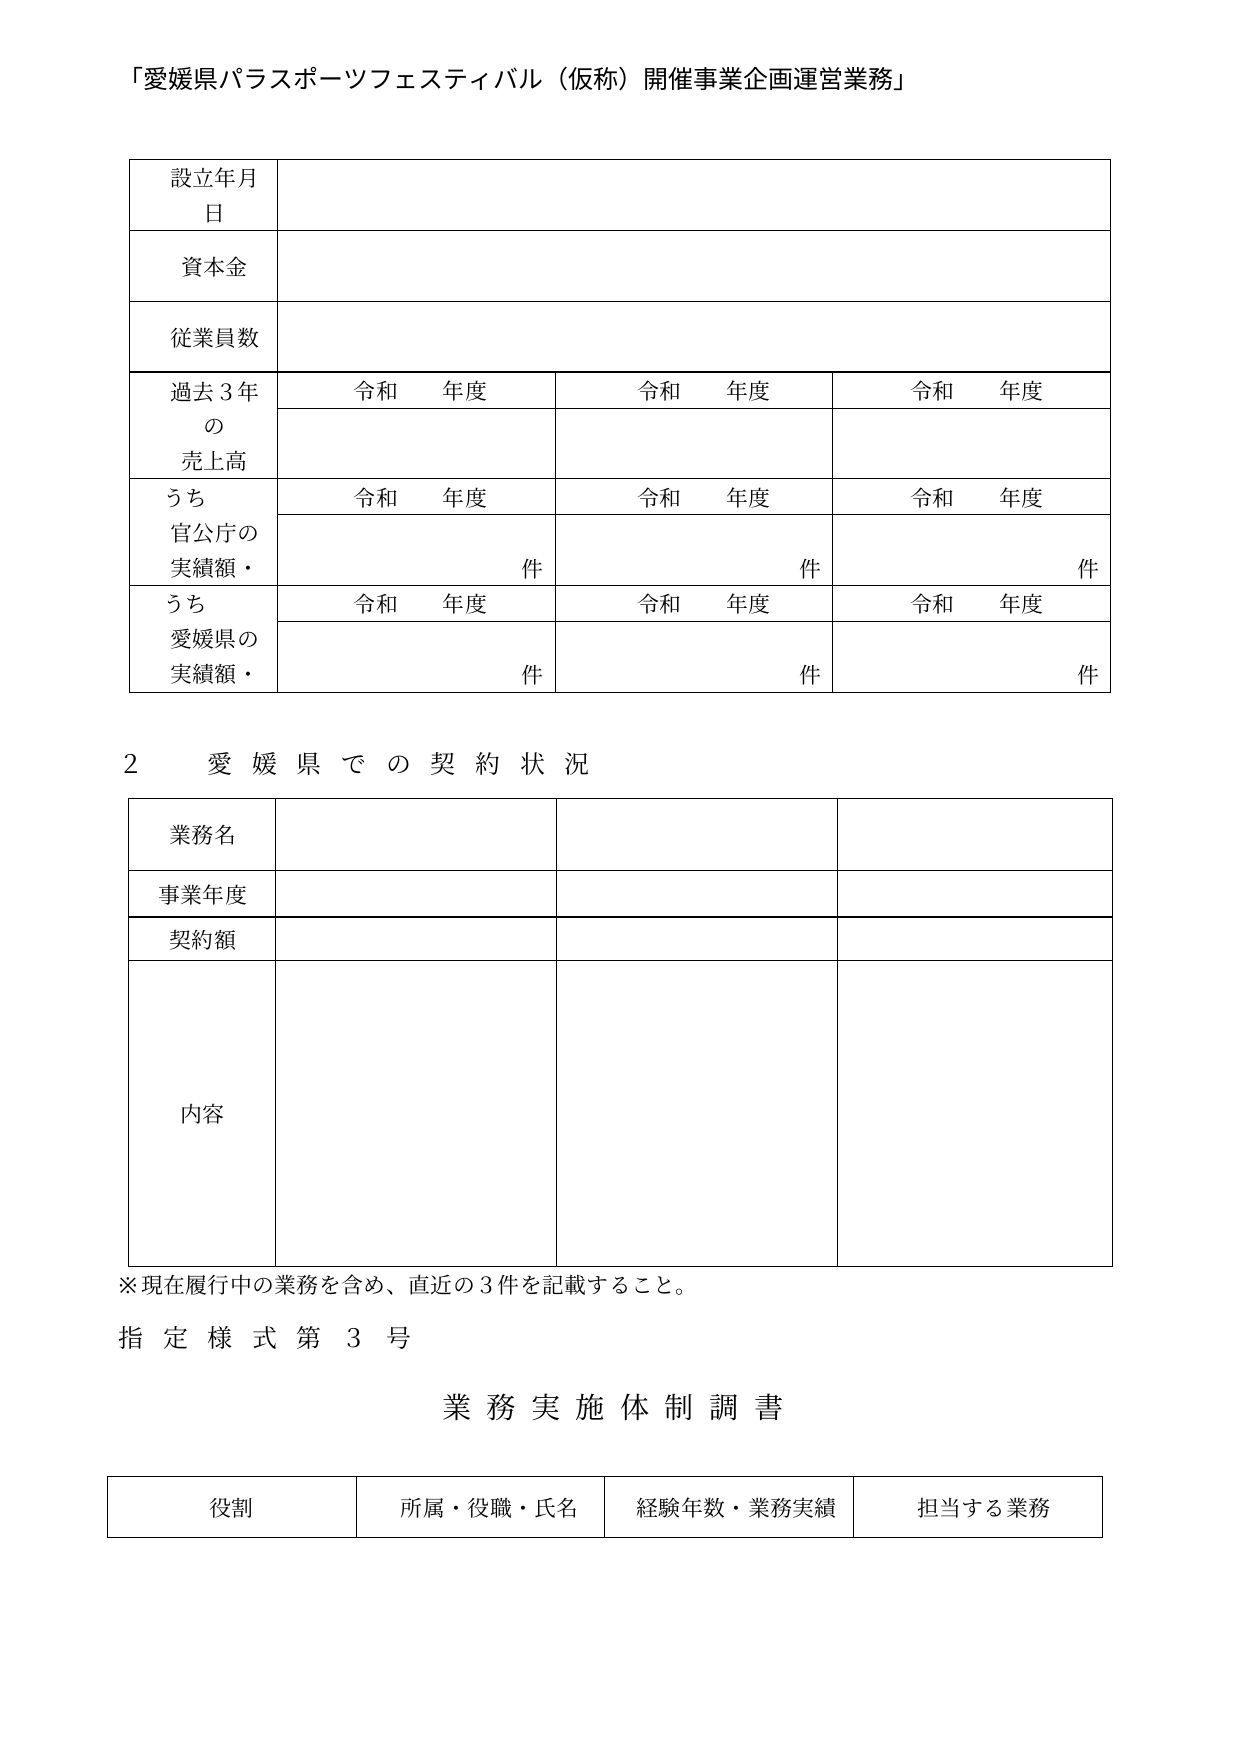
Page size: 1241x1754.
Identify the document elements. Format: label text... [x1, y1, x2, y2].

table_cell [557, 918, 837, 960]
table_cell 資本金 [130, 231, 277, 301]
table_cell 令和 年度 [556, 479, 832, 514]
table_header 役割 [108, 1477, 356, 1537]
table_cell 事業年度 [129, 871, 275, 916]
table_header 担当する業務 [854, 1477, 1102, 1537]
table_cell [278, 160, 1110, 230]
table_header [838, 799, 1112, 870]
text ２ 愛媛県での契約状況 [118, 728, 1122, 797]
table_cell 件 [278, 622, 555, 692]
table_cell 令和 年度 [278, 479, 555, 514]
table_header [276, 799, 556, 870]
table_cell 件 [556, 515, 832, 585]
table_cell うち 官公庁の 実績額・件数 [130, 479, 277, 585]
table_cell 令和 年度 [556, 586, 832, 621]
table_cell 契約額 [129, 918, 275, 960]
table_cell 内容 [129, 961, 275, 1266]
text ※現在履行中の業務を含め、直近の３件を記載すること。 [118, 1267, 1122, 1302]
table_cell 設立年月日 [130, 160, 277, 230]
table_cell [838, 961, 1112, 1266]
table_cell [838, 871, 1112, 916]
table_cell [278, 409, 555, 478]
table_cell 令和 年度 [833, 479, 1110, 514]
table_cell 件 [833, 515, 1110, 585]
table_cell 過去３年の 売上高 [130, 373, 277, 478]
table_header 所属・役職・氏名 [357, 1477, 604, 1537]
table_cell [556, 409, 832, 478]
table_header 経験年数・業務実績 [605, 1477, 853, 1537]
table_cell 令和 年度 [278, 586, 555, 621]
table_cell 令和 年度 [833, 586, 1110, 621]
table_cell [276, 871, 556, 916]
table_cell 令和 年度 [278, 373, 555, 407]
table_cell 件 [833, 622, 1110, 692]
table_header 業務名 [129, 799, 275, 870]
table_cell [833, 409, 1110, 478]
table_cell [838, 918, 1112, 960]
table_cell [557, 871, 837, 916]
table_cell [557, 961, 837, 1266]
text 業務実施体制調書 [118, 1371, 1122, 1441]
table_cell 令和 年度 [556, 373, 832, 407]
table_cell 令和 年度 [833, 373, 1110, 407]
table_cell 件 [278, 515, 555, 585]
table_cell [276, 918, 556, 960]
table_header [557, 799, 837, 870]
text 指定様式第３号 [118, 1302, 1122, 1371]
table_cell うち 愛媛県の 実績額・件数 [130, 586, 277, 692]
table_cell 従業員数 [130, 302, 277, 371]
table_cell 件 [556, 622, 832, 692]
table_cell [278, 231, 1110, 301]
table_cell [278, 302, 1110, 371]
table_cell [276, 961, 556, 1266]
